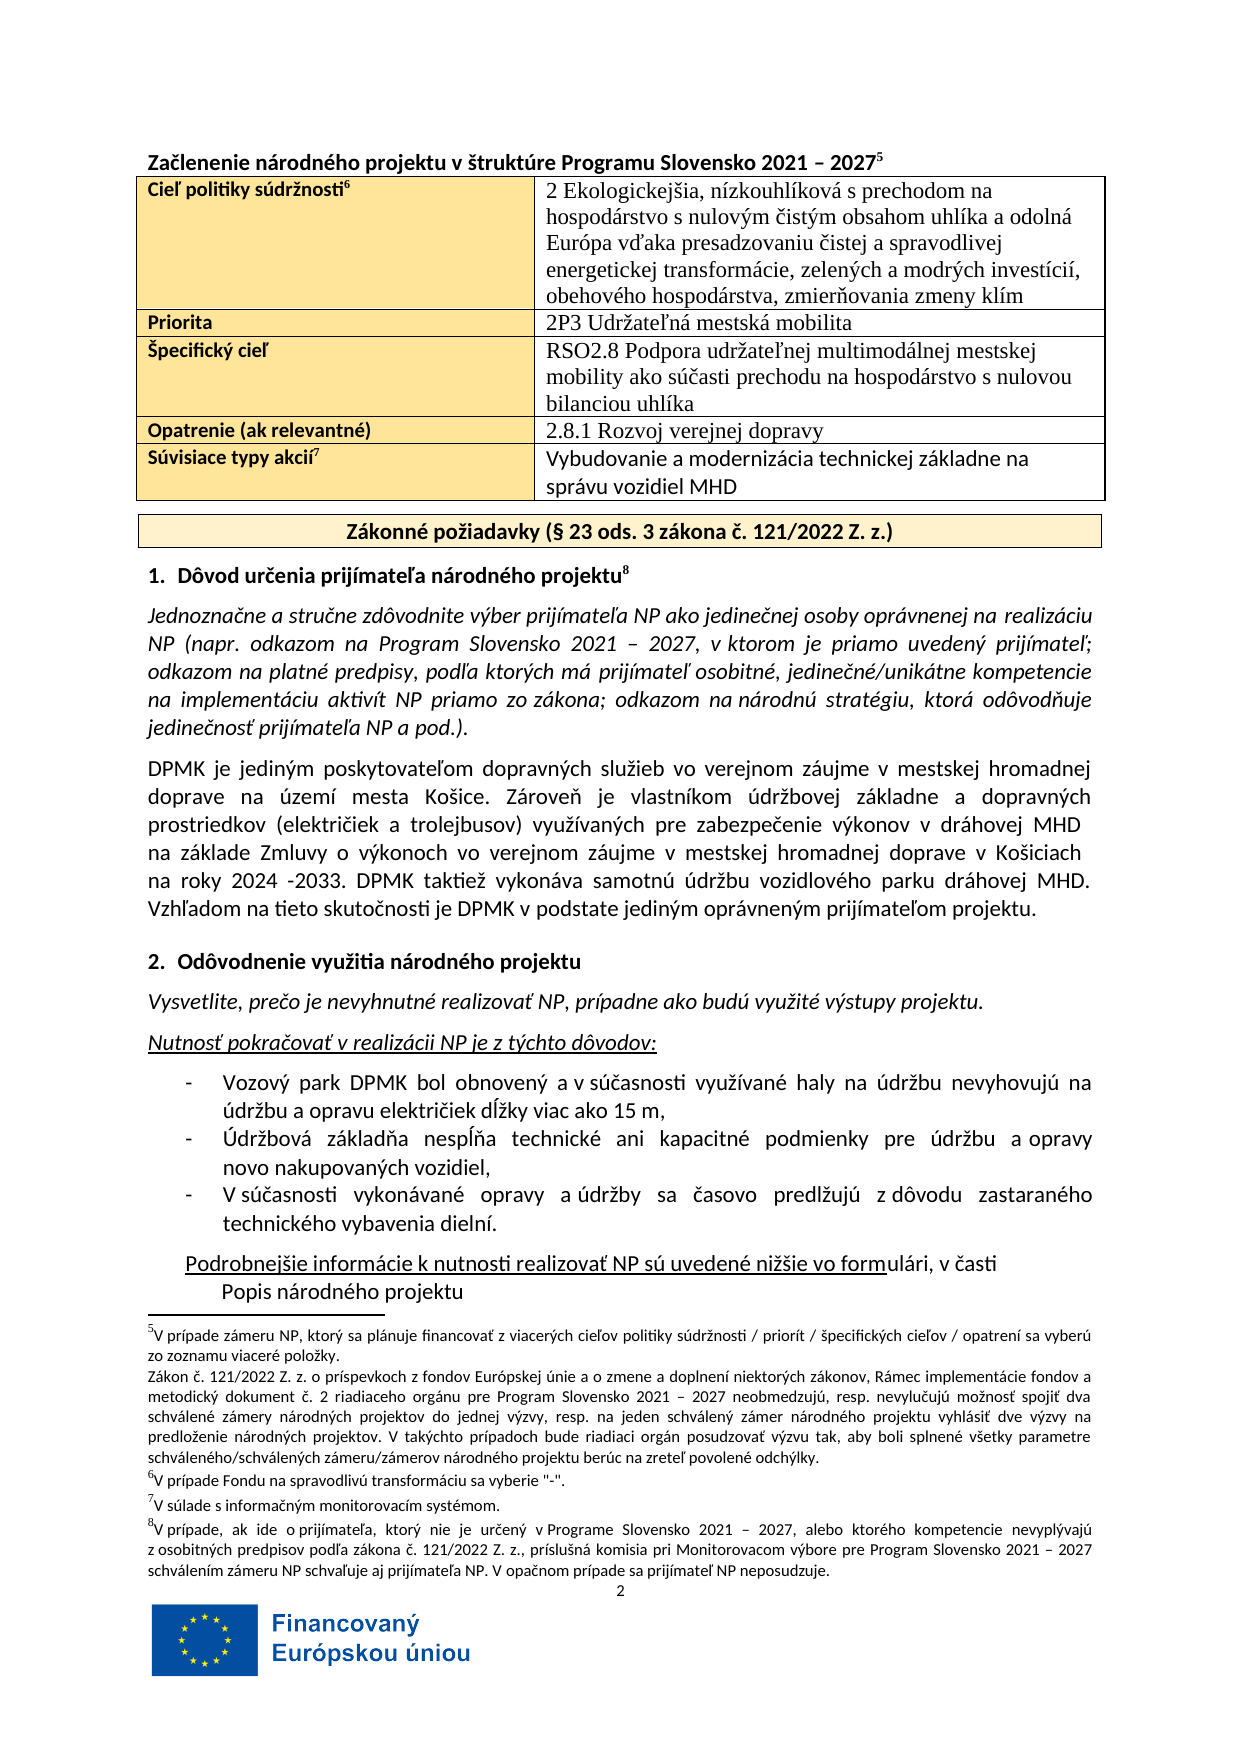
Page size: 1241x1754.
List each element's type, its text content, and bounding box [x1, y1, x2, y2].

table_cell Priorita [137, 310, 534, 336]
text DPMK je jediným poskytovateľom dopravných služieb vo verejnom záujme v mestskej hromadnej doprave na území mesta Košice. Zároveň je vlastníkom údržbovej základne a dopravných prostriedkov (električiek a trolejbusov) využívaných pre zabezpečenie výkonov v dráhovej MHD na základe Zmluvy o výkonoch vo verejnom záujme v mestskej hromadnej doprave v Košiciach na roky 2024 -2033. DPMK taktiež vykonáva samotnú údržbu vozidlového parku dráhovej MHD. Vzhľadom na tieto skutočnosti je DPMK v podstate jediným oprávneným prijímateľom projektu. [148, 754, 1093, 922]
text Jednoznačne a stručne zdôvodnite výber prijímateľa NP ako jedinečnej osoby oprávnenej na realizáciu NP (napr. odkazom na Program Slovensko 2021 – 2027, v ktorom je priamo uvedený prijímateľ; odkazom na platné predpisy, podľa ktorých má prijímateľ osobitné, jedinečné/unikátne kompetencie na implementáciu aktivít NP priamo zo zákona; odkazom na národnú stratégiu, ktorá odôvodňuje jedinečnosť prijímateľa NP a pod.). [148, 601, 1093, 741]
table_cell Vybudovanie a modernizácia technickej základne na správu vozidiel MHD [535, 444, 1104, 500]
table_cell Opatrenie (ak relevantné) [137, 417, 534, 443]
text Podrobnejšie informácie k nutnosti realizovať NP sú uvedené nižšie vo formulári, v časti [185, 1249, 1093, 1277]
list Dôvod určenia prijímateľa národného projektu [148, 561, 1093, 589]
table_header Cieľ politiky súdržnosti [137, 177, 534, 308]
text Popis národného projektu [185, 1277, 1093, 1305]
text Vysvetlite, prečo je nevyhnutné realizovať NP, prípadne ako budú využité výstupy projektu. [148, 987, 1093, 1016]
table_cell Súvisiace typy akcií [137, 444, 534, 500]
list V súčasnosti vykonávané opravy a údržby sa časovo predlžujú z dôvodu zastaraného technického vybavenia dielní. [185, 1181, 1093, 1237]
list Odôvodnenie využitia národného projektu [148, 947, 1093, 975]
text Začlenenie národného projektu v štruktúre Programu Slovensko 2021 – 2027 [148, 148, 1093, 176]
list Vozový park DPMK bol obnovený a v súčasnosti využívané haly na údržbu nevyhovujú na údržbu a opravu električiek dĺžky viac ako 15 m, [185, 1068, 1093, 1124]
picture [147, 1600, 528, 1681]
text Nutnosť pokračovať v realizácii NP je z týchto dôvodov: [148, 1028, 1093, 1056]
text Zákonné požiadavky (§ 23 ods. 3 zákona č. 121/2022 Z. z.) [139, 515, 1101, 547]
table_cell Špecifický cieľ [137, 337, 534, 416]
list Údržbová základňa nespĺňa technické ani kapacitné podmienky pre údržbu a opravy novo nakupovaných vozidiel, [185, 1124, 1093, 1181]
